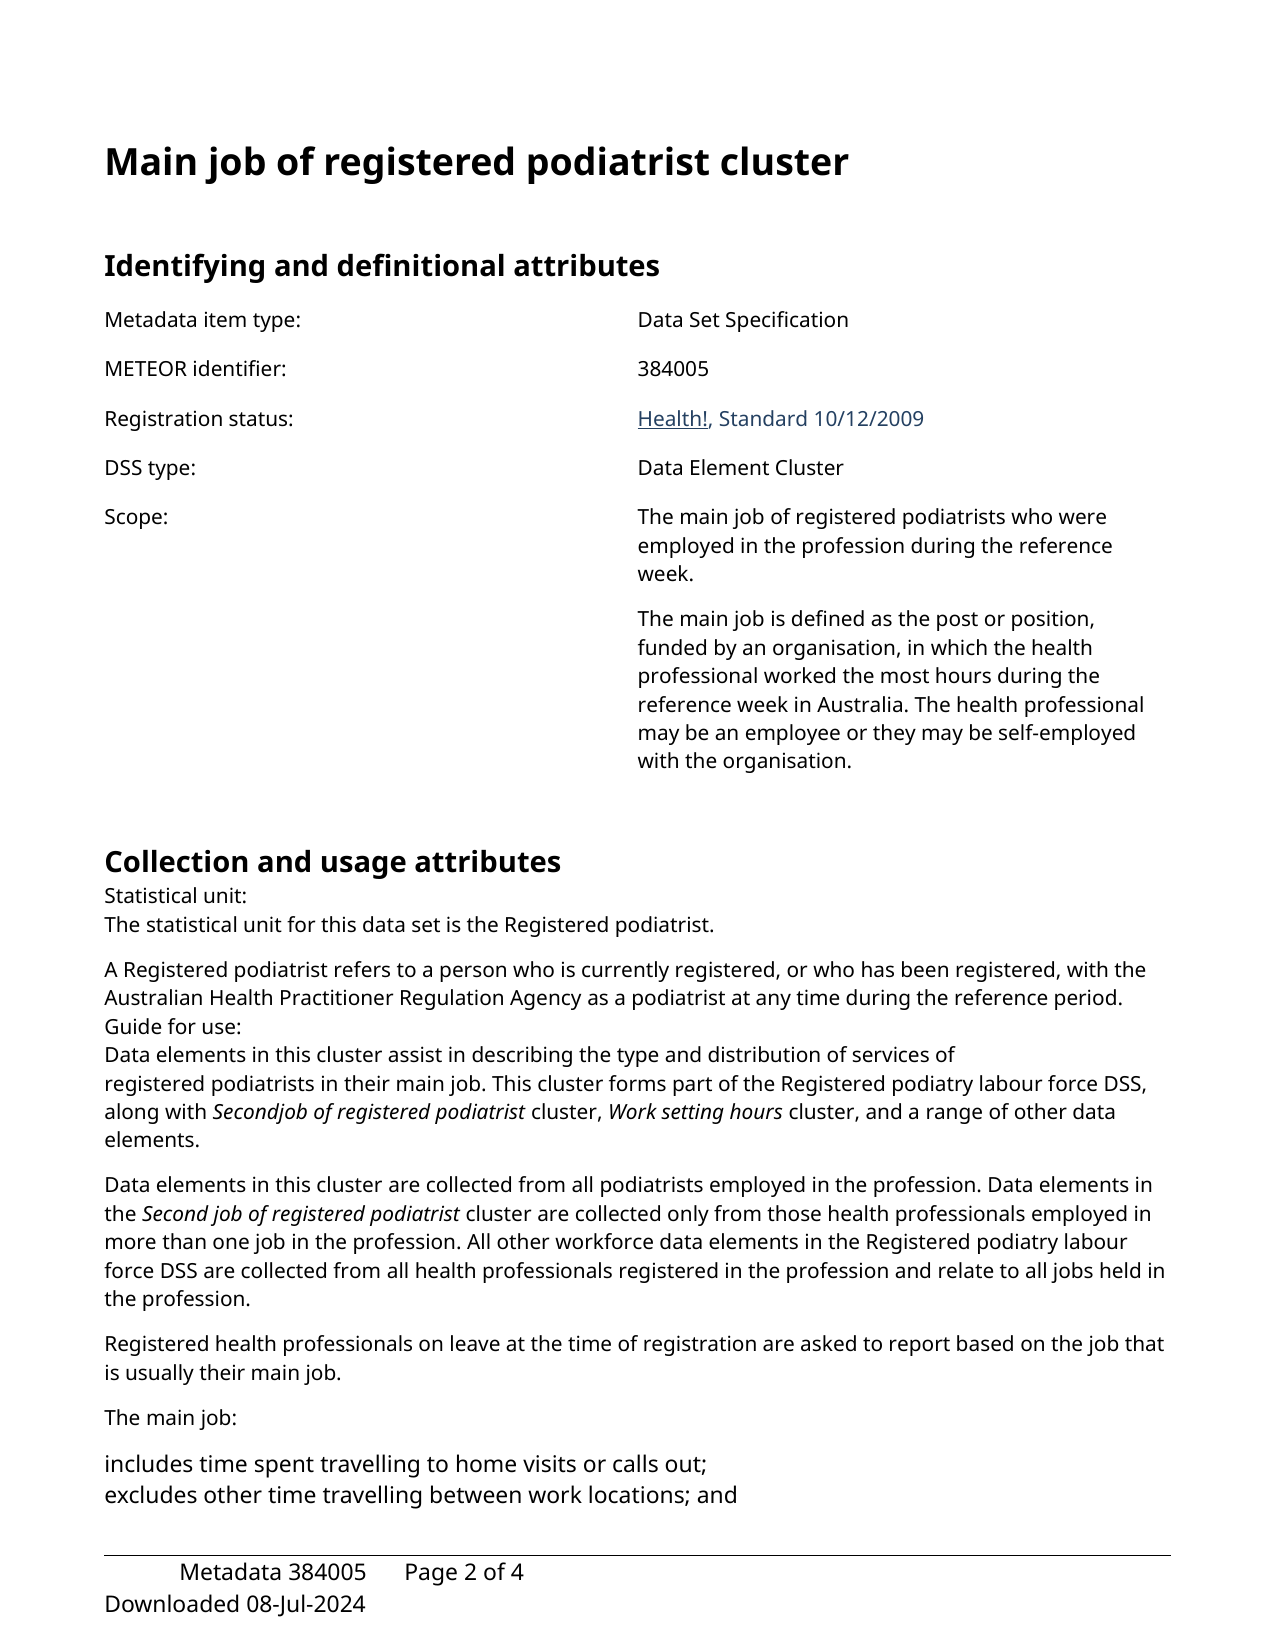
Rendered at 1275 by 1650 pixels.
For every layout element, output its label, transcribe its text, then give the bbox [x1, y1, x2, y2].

table_cell Data Set Specification [626, 295, 1159, 344]
table_cell Health!, Standard 10/12/2009 [626, 394, 1159, 443]
table_header Identifying and definitional attributes [93, 199, 1159, 295]
table_cell Metadata item type: [93, 295, 626, 344]
table_cell DSS type: [93, 443, 626, 492]
subtitle Main job of registered podiatrist cluster [104, 135, 1171, 186]
table_cell Data Element Cluster [626, 443, 1159, 492]
table_cell Registration status: [93, 394, 626, 443]
table_cell The main job of registered podiatrists who were employed in the profession during the reference week. The main job is defined as the post or position, funded by an organisation, in which the health professional worked the most hours during the reference week in Australia. The health professional may be an employee or they may be self-employed with the organisation. [626, 492, 1159, 785]
table_cell Scope: [93, 492, 626, 785]
table_cell 384005 [626, 344, 1159, 393]
table_cell METEOR identifier: [93, 344, 626, 393]
